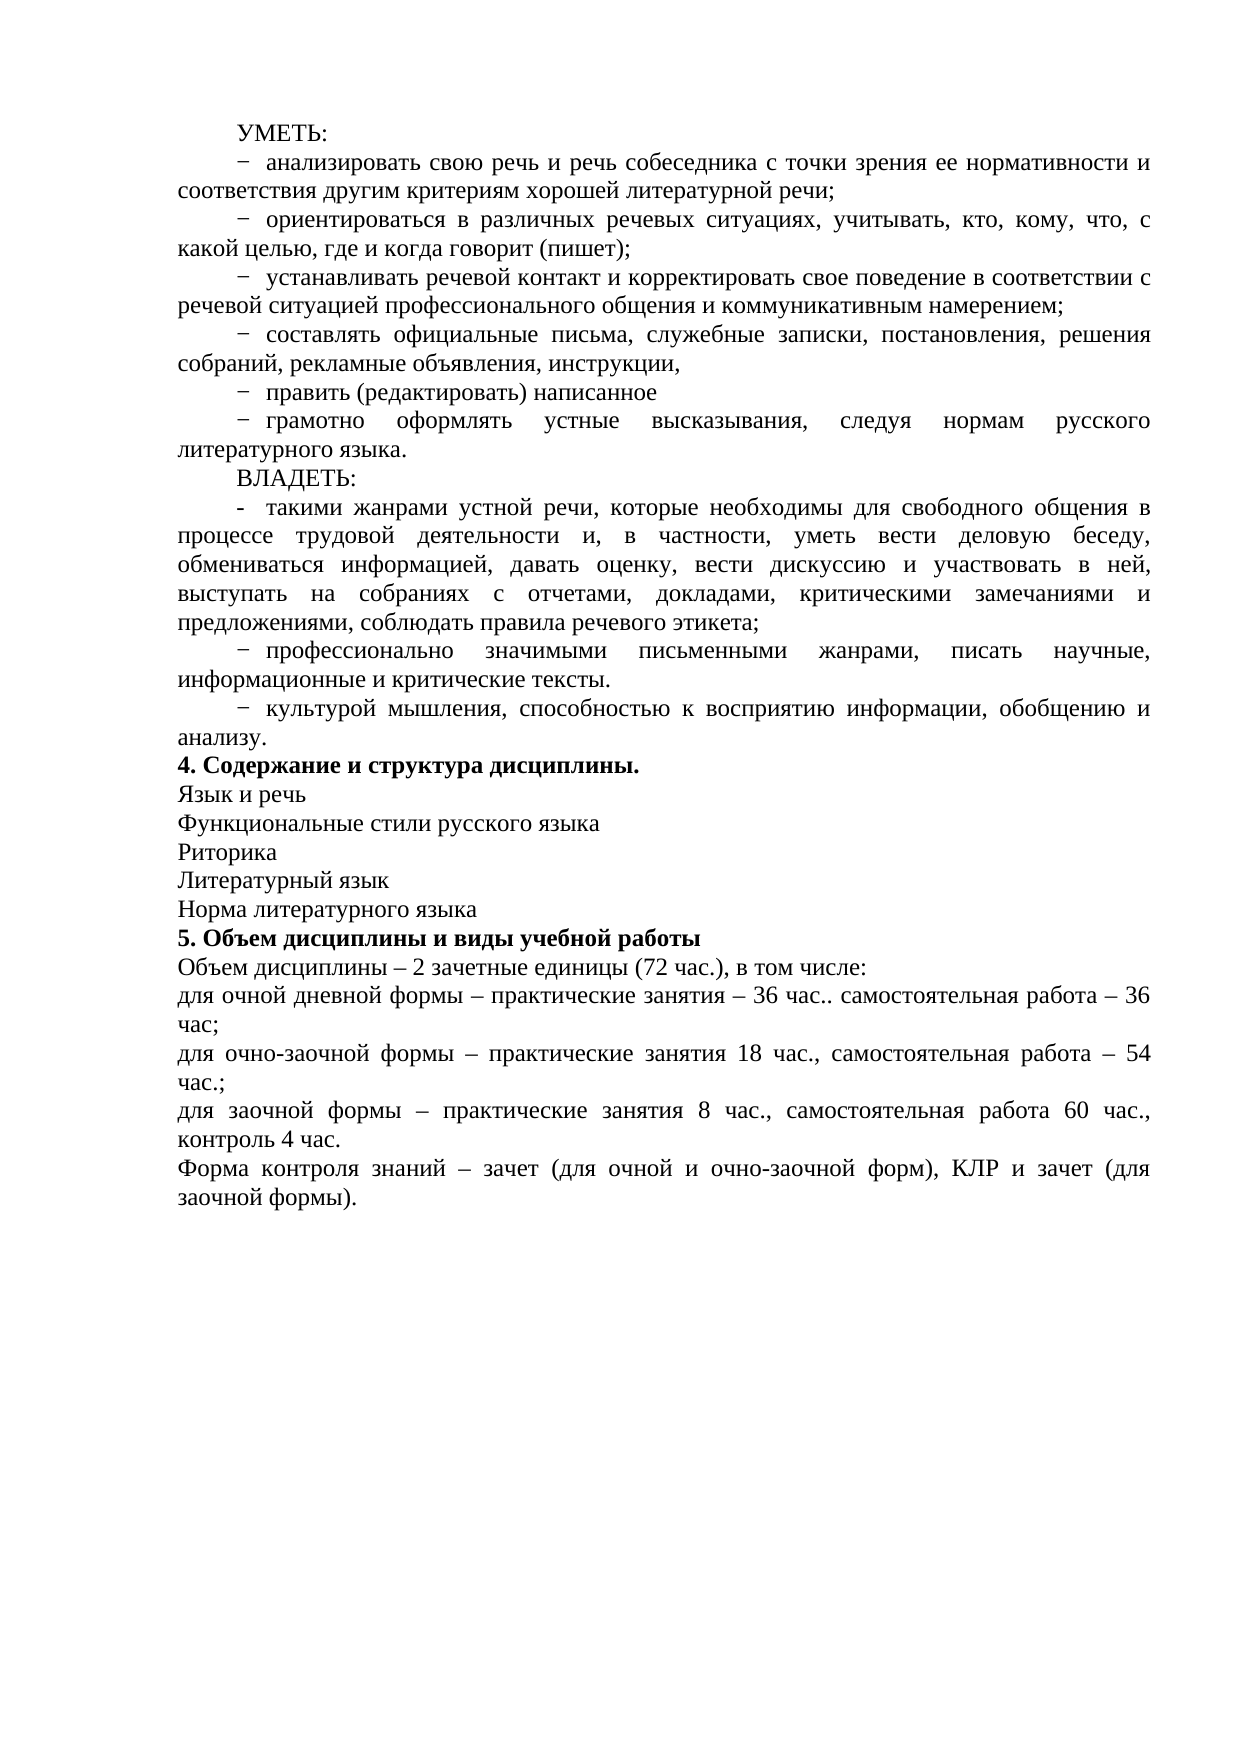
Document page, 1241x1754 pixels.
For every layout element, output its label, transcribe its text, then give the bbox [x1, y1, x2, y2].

text для заочной формы – практические занятия 8 час., самостоятельная работа 60 час., контроль 4 час. [177, 1096, 1152, 1153]
text − составлять официальные письма, служебные записки, постановления, решения собраний, рекламные объявления, инструкции, [177, 319, 1152, 377]
text − ориентироваться в различных речевых ситуациях, учитывать, кто, кому, что, с какой целью, где и когда говорит (пишет); [177, 204, 1152, 262]
text ВЛАДЕТЬ: [177, 463, 1152, 492]
text − культурой мышления, способностью к восприятию информации, обобщению и анализу. [177, 693, 1152, 751]
text Форма контроля знаний – зачет (для очной и очно-заочной форм), КЛР и зачет (для заочной формы). [177, 1153, 1152, 1211]
text Риторика [177, 837, 1152, 866]
text Норма литературного языка [177, 894, 1152, 923]
text Литературный язык [177, 866, 1152, 894]
text УМЕТЬ: [177, 118, 1152, 147]
text Язык и речь [177, 779, 1152, 808]
text для очной дневной формы – практические занятия – 36 час.. самостоятельная работа – 36 час; [177, 981, 1152, 1038]
text Объем дисциплины – 2 зачетные единицы (72 час.), в том числе: [177, 952, 1152, 981]
text 4. Содержание и структура дисциплины. [177, 751, 1152, 779]
text − профессионально значимыми письменными жанрами, писать научные, информационные и критические тексты. [177, 636, 1152, 693]
text 5. Объем дисциплины и виды учебной работы [177, 923, 1152, 952]
text для очно-заочной формы – практические занятия 18 час., самостоятельная работа – 54 час.; [177, 1038, 1152, 1096]
text − устанавливать речевой контакт и корректировать свое поведение в соответствии с речевой ситуацией профессионального общения и коммуникативным намерением; [177, 262, 1152, 319]
text - такими жанрами устной речи, которые необходимы для свободного общения в процессе трудовой деятельности и, в частности, уметь вести деловую беседу, обмениваться информацией, давать оценку, вести дискуссию и участвовать в ней, выступать на собраниях с отчетами, докладами, критическими замечаниями и предложениями, соблюдать правила речевого этикета; [177, 492, 1152, 636]
text − анализировать свою речь и речь собеседника с точки зрения ее нормативности и соответствия другим критериям хорошей литературной речи; [177, 147, 1152, 204]
text − править (редактировать) написанное [177, 377, 1152, 406]
text − грамотно оформлять устные высказывания, следуя нормам русского литературного языка. [177, 406, 1152, 463]
text Функциональные стили русского языка [177, 808, 1152, 837]
